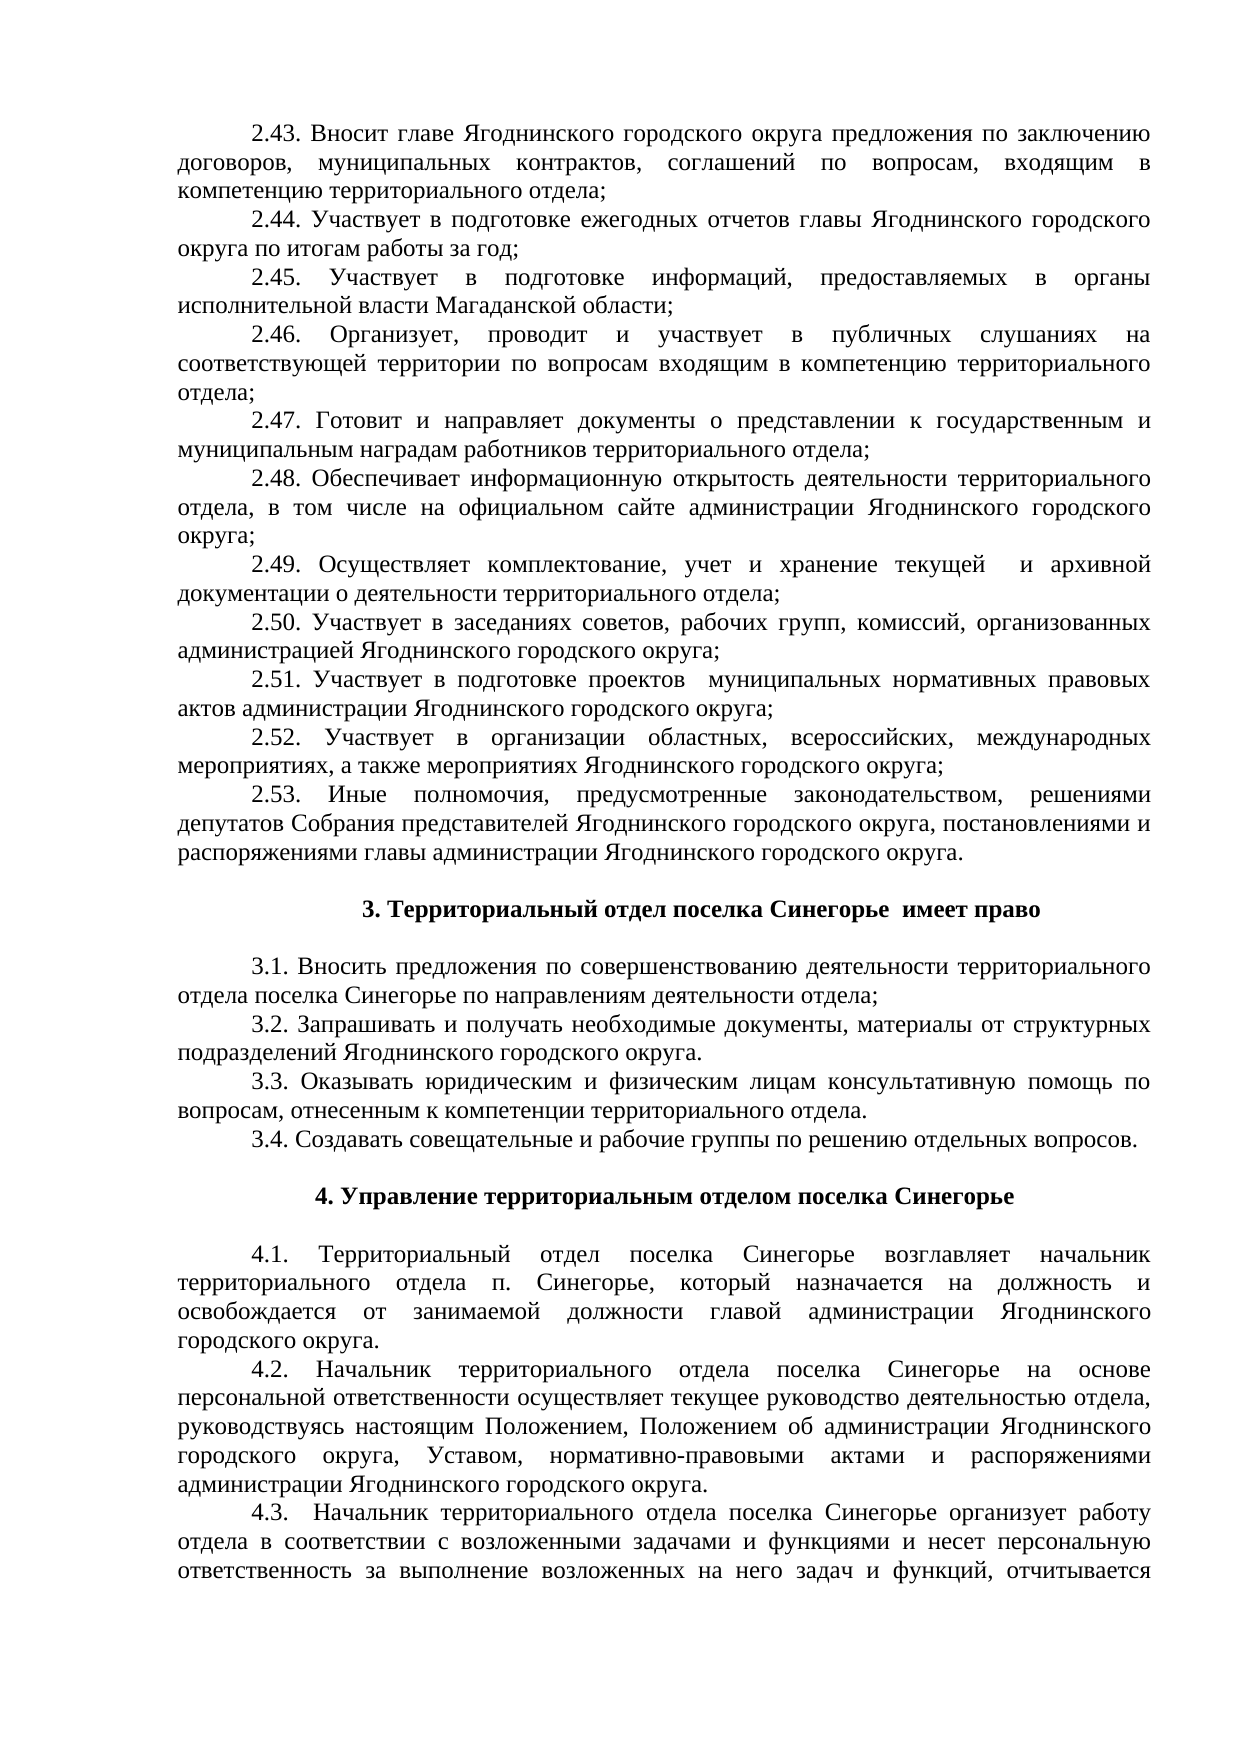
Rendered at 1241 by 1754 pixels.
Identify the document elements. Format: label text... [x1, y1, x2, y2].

text 2.52. Участвует в организации областных, всероссийских, международных мероприятиях, а также мероприятиях Ягоднинского городского округа; [177, 722, 1152, 779]
text 4.1. Территориальный отдел поселка Синегорье возглавляет начальник территориального отдела п. Синегорье, который назначается на должность и освобождается от занимаемой должности главой администрации Ягоднинского городского округа. [177, 1239, 1152, 1354]
text 2.51. Участвует в подготовке проектов муниципальных нормативных правовых актов администрации Ягоднинского городского округа; [177, 664, 1152, 722]
text 2.53. Иные полномочия, предусмотренные законодательством, решениями депутатов Собрания представителей Ягоднинского городского округа, постановлениями и распоряжениями главы администрации Ягоднинского городского округа. [177, 779, 1152, 866]
text 2.48. Обеспечивает информационную открытость деятельности территориального отдела, в том числе на официальном сайте администрации Ягоднинского городского округа; [177, 463, 1152, 549]
text 2.50. Участвует в заседаниях советов, рабочих групп, комиссий, организованных администрацией Ягоднинского городского округа; [177, 607, 1152, 664]
text 2.45. Участвует в подготовке информаций, предоставляемых в органы исполнительной власти Магаданской области; [177, 262, 1152, 319]
text 2.44. Участвует в подготовке ежегодных отчетов главы Ягоднинского городского округа по итогам работы за год; [177, 204, 1152, 262]
text 2.49. Осуществляет комплектование, учет и хранение текущей и архивной документации о деятельности территориального отдела; [177, 549, 1152, 607]
text 3.1. Вносить предложения по совершенствованию деятельности территориального отдела поселка Синегорье по направлениям деятельности отдела; [177, 951, 1152, 1009]
text 2.43. Вносит главе Ягоднинского городского округа предложения по заключению договоров, муниципальных контрактов, соглашений по вопросам, входящим в компетенцию территориального отдела; [177, 118, 1152, 204]
text 3. Территориальный отдел поселка Синегорье имеет право [177, 894, 1152, 922]
text 2.46. Организует, проводит и участвует в публичных слушаниях на соответствующей территории по вопросам входящим в компетенцию территориального отдела; [177, 319, 1152, 406]
text 3.4. Создавать совещательные и рабочие группы по решению отдельных вопросов. [177, 1124, 1152, 1152]
text 4.2. Начальник территориального отдела поселка Синегорье на основе персональной ответственности осуществляет текущее руководство деятельностью отдела, руководствуясь настоящим Положением, Положением об администрации Ягоднинского городского округа, Уставом, нормативно-правовыми актами и распоряжениями администрации Ягоднинского городского округа. [177, 1354, 1152, 1497]
text 3.2. Запрашивать и получать необходимые документы, материалы от структурных подразделений Ягоднинского городского округа. [177, 1009, 1152, 1066]
text 4. Управление территориальным отделом поселка Синегорье [177, 1181, 1152, 1210]
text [177, 1497, 1152, 1584]
text 3.3. Оказывать юридическим и физическим лицам консультативную помощь по вопросам, отнесенным к компетенции территориального отдела. [177, 1066, 1152, 1124]
text 2.47. Готовит и направляет документы о представлении к государственным и муниципальным наградам работников территориального отдела; [177, 406, 1152, 463]
